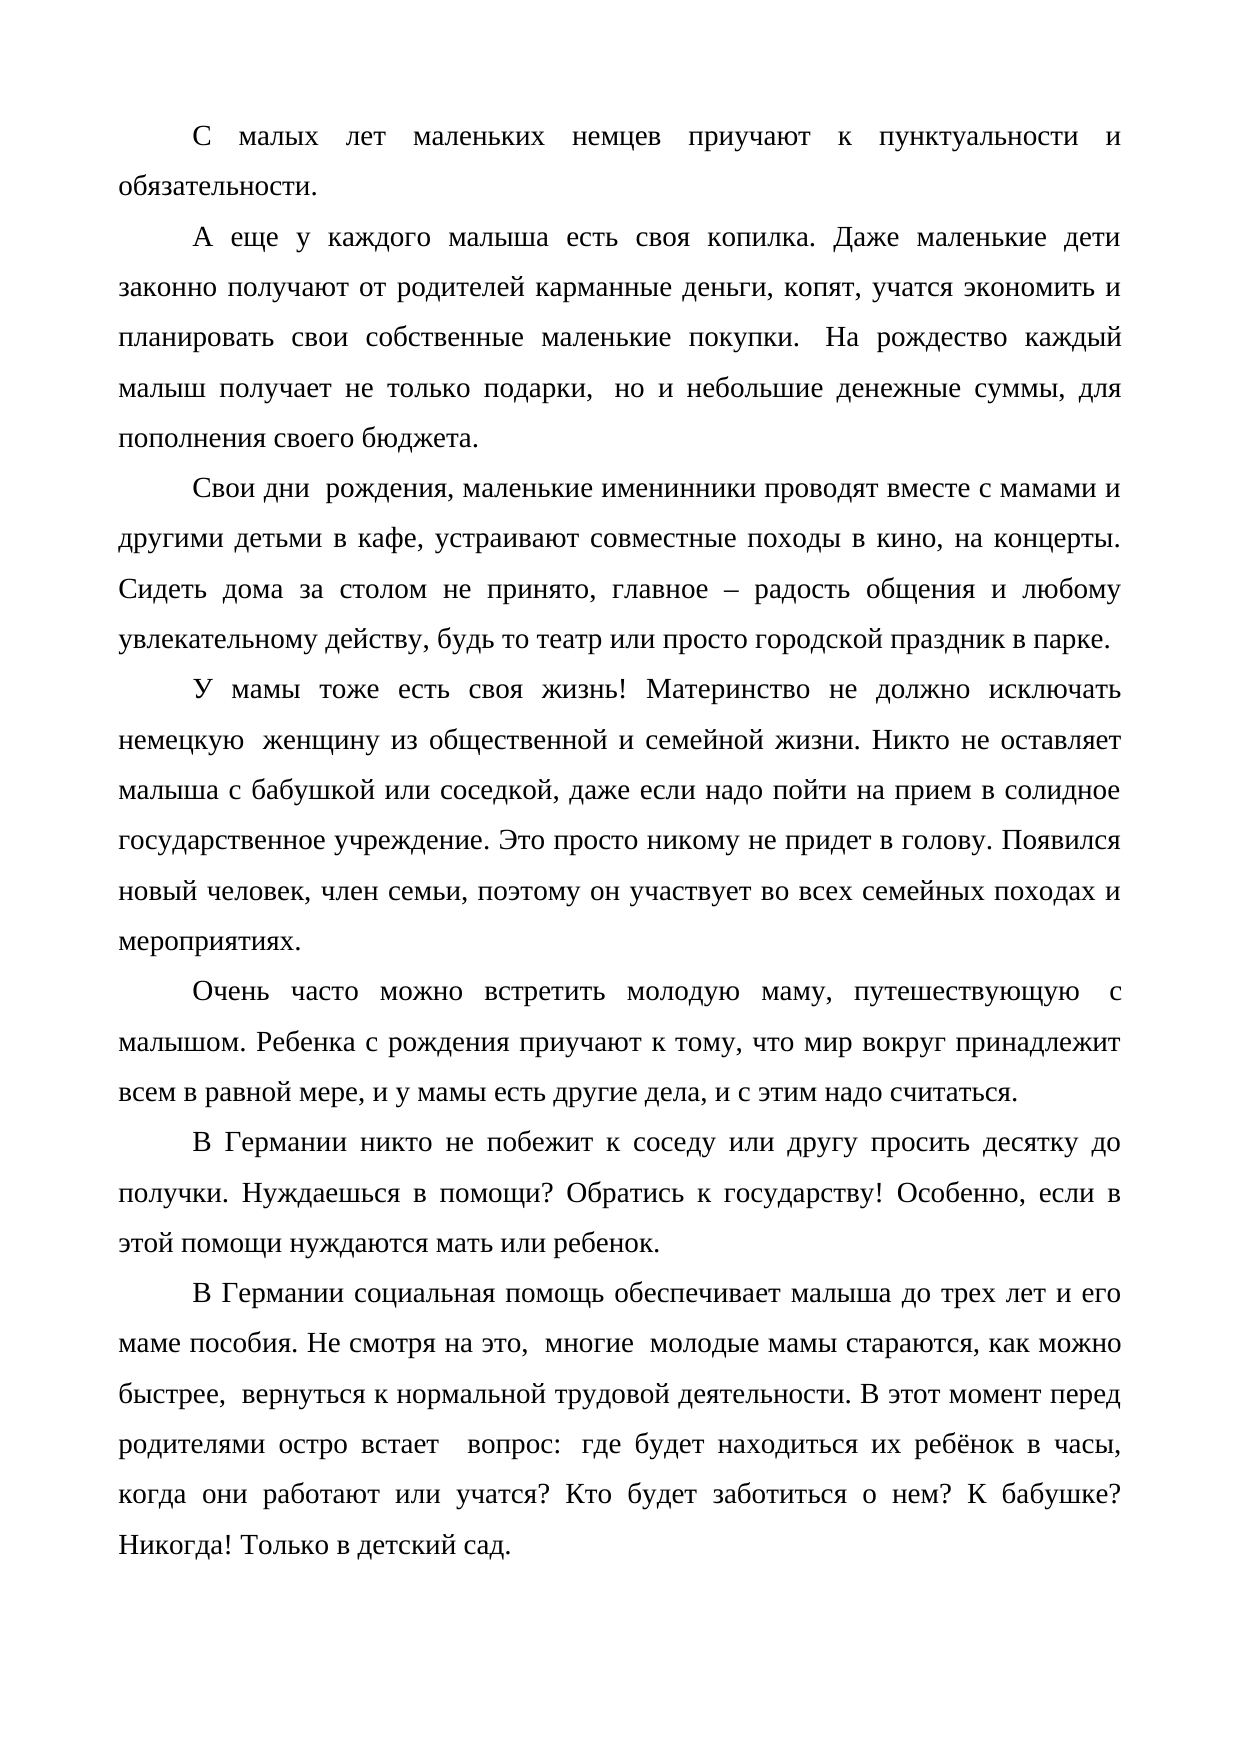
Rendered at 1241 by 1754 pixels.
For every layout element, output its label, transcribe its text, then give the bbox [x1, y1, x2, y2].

text С малых лет маленьких немцев приучают к пунктуальности и обязательности. [118, 118, 1122, 202]
text В Германии социальная помощь обеспечивает малыша до трех лет и его маме пособия. Не смотря на это, многие молодые мамы стараются, как можно быстрее, вернуться к нормальной трудовой деятельности. В этот момент перед родителями остро встает вопрос: где будет находиться их ребёнок в часы, когда они работают или учатся? Кто будет заботиться о нем? К бабушке? Никогда! Только в детский сад. [118, 1275, 1122, 1560]
text В Германии никто не побежит к соседу или другу просить десятку до получки. Нуждаешься в помощи? Обратись к государству! Особенно, если в этой помощи нуждаются мать или ребенок. [118, 1124, 1122, 1258]
text А еще у каждого малыша есть своя копилка. Даже маленькие дети законно получают от родителей карманные деньги, копят, учатся экономить и планировать свои собственные маленькие покупки. На рождество каждый малыш получает не только подарки, но и небольшие денежные суммы, для пополнения своего бюджета. [118, 219, 1122, 453]
text Свои дни рождения, маленькие именинники проводят вместе с мамами и другими детьми в кафе, устраивают совместные походы в кино, на концерты. Сидеть дома за столом не принято, главное – радость общения и любому увлекательному действу, будь то театр или просто городской праздник в парке. [118, 470, 1122, 655]
text Очень часто можно встретить молодую маму, путешествующую с малышом. Ребенка с рождения приучают к тому, что мир вокруг принадлежит всем в равной мере, и у мамы есть другие дела, и с этим надо считаться. [118, 973, 1122, 1108]
text У мамы тоже есть своя жизнь! Материнство не должно исключать немецкую женщину из общественной и семейной жизни. Никто не оставляет малыша с бабушкой или соседкой, даже если надо пойти на прием в солидное государственное учреждение. Это просто никому не придет в голову. Появился новый человек, член семьи, поэтому он участвует во всех семейных походах и мероприятиях. [118, 672, 1122, 957]
